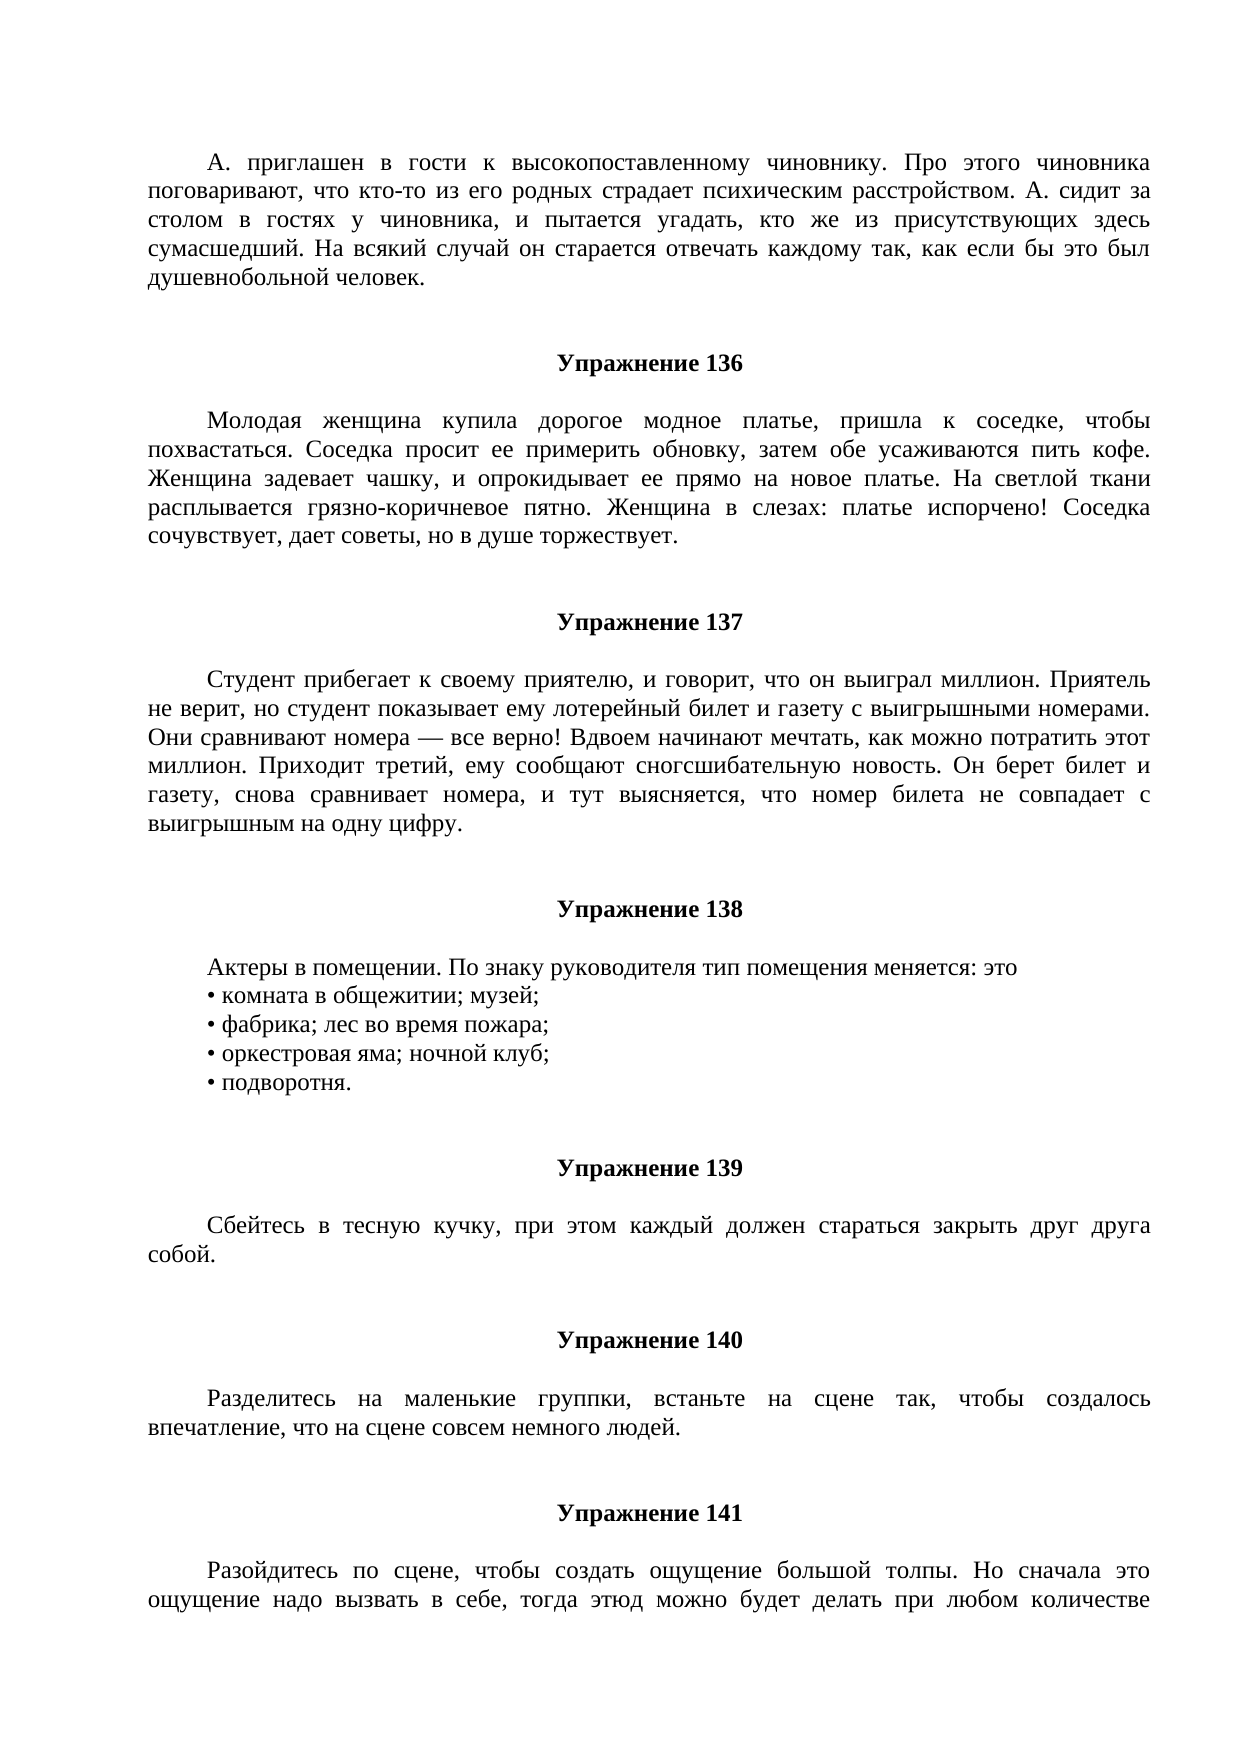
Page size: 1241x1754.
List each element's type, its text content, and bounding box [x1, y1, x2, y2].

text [148, 1556, 1152, 1613]
subtitle Упражнение 141 [148, 1498, 1152, 1527]
text А. приглашен в гости к высокопоставленному чиновнику. Про этого чиновника поговаривают, что кто-то из его родных страдает психическим расстройством. А. сидит за столом в гостях у чиновника, и пытается угадать, кто же из присутствующих здесь сумасшедший. На всякий случай он старается отвечать каждому так, как если бы это был душевнобольной человек. [148, 147, 1152, 291]
subtitle Упражнение 138 [148, 894, 1152, 923]
text Молодая женщина купила дорогое модное платье, пришла к соседке, чтобы похвастаться. Соседка просит ее примерить обновку, затем обе усаживаются пить кофе. Женщина задевает чашку, и опрокидывает ее прямо на новое платье. На светлой ткани расплывается грязно-коричневое пятно. Женщина в слезах: платье испорчено! Соседка сочувствует, дает советы, но в душе торжествует. [148, 406, 1152, 549]
text Актеры в помещении. По знаку руководителя тип помещения меняется: это [148, 952, 1152, 981]
subtitle Упражнение 140 [148, 1326, 1152, 1354]
text Сбейтесь в тесную кучку, при этом каждый должен стараться закрыть друг друга собой. [148, 1211, 1152, 1268]
text • комната в общежитии; музей; [148, 981, 1152, 1009]
text Студент прибегает к своему приятелю, и говорит, что он выиграл миллион. Приятель не верит, но студент показывает ему лотерейный билет и газету с выигрышными номерами. Они сравнивают номера — все верно! Вдвоем начинают мечтать, как можно потратить этот миллион. Приходит третий, ему сообщают сногсшибательную новость. Он берет билет и газету, снова сравнивает номера, и тут выясняется, что номер билета не совпадает с выигрышным на одну цифру. [148, 664, 1152, 837]
text Разделитесь на маленькие группки, встаньте на сцене так, чтобы создалось впечатление, что на сцене совсем немного людей. [148, 1383, 1152, 1441]
text • подворотня. [148, 1067, 1152, 1096]
subtitle Упражнение 136 [148, 348, 1152, 377]
text • фабрика; лес во время пожара; [148, 1009, 1152, 1038]
text • оркестровая яма; ночной клуб; [148, 1038, 1152, 1067]
subtitle Упражнение 139 [148, 1153, 1152, 1182]
subtitle Упражнение 137 [148, 607, 1152, 636]
